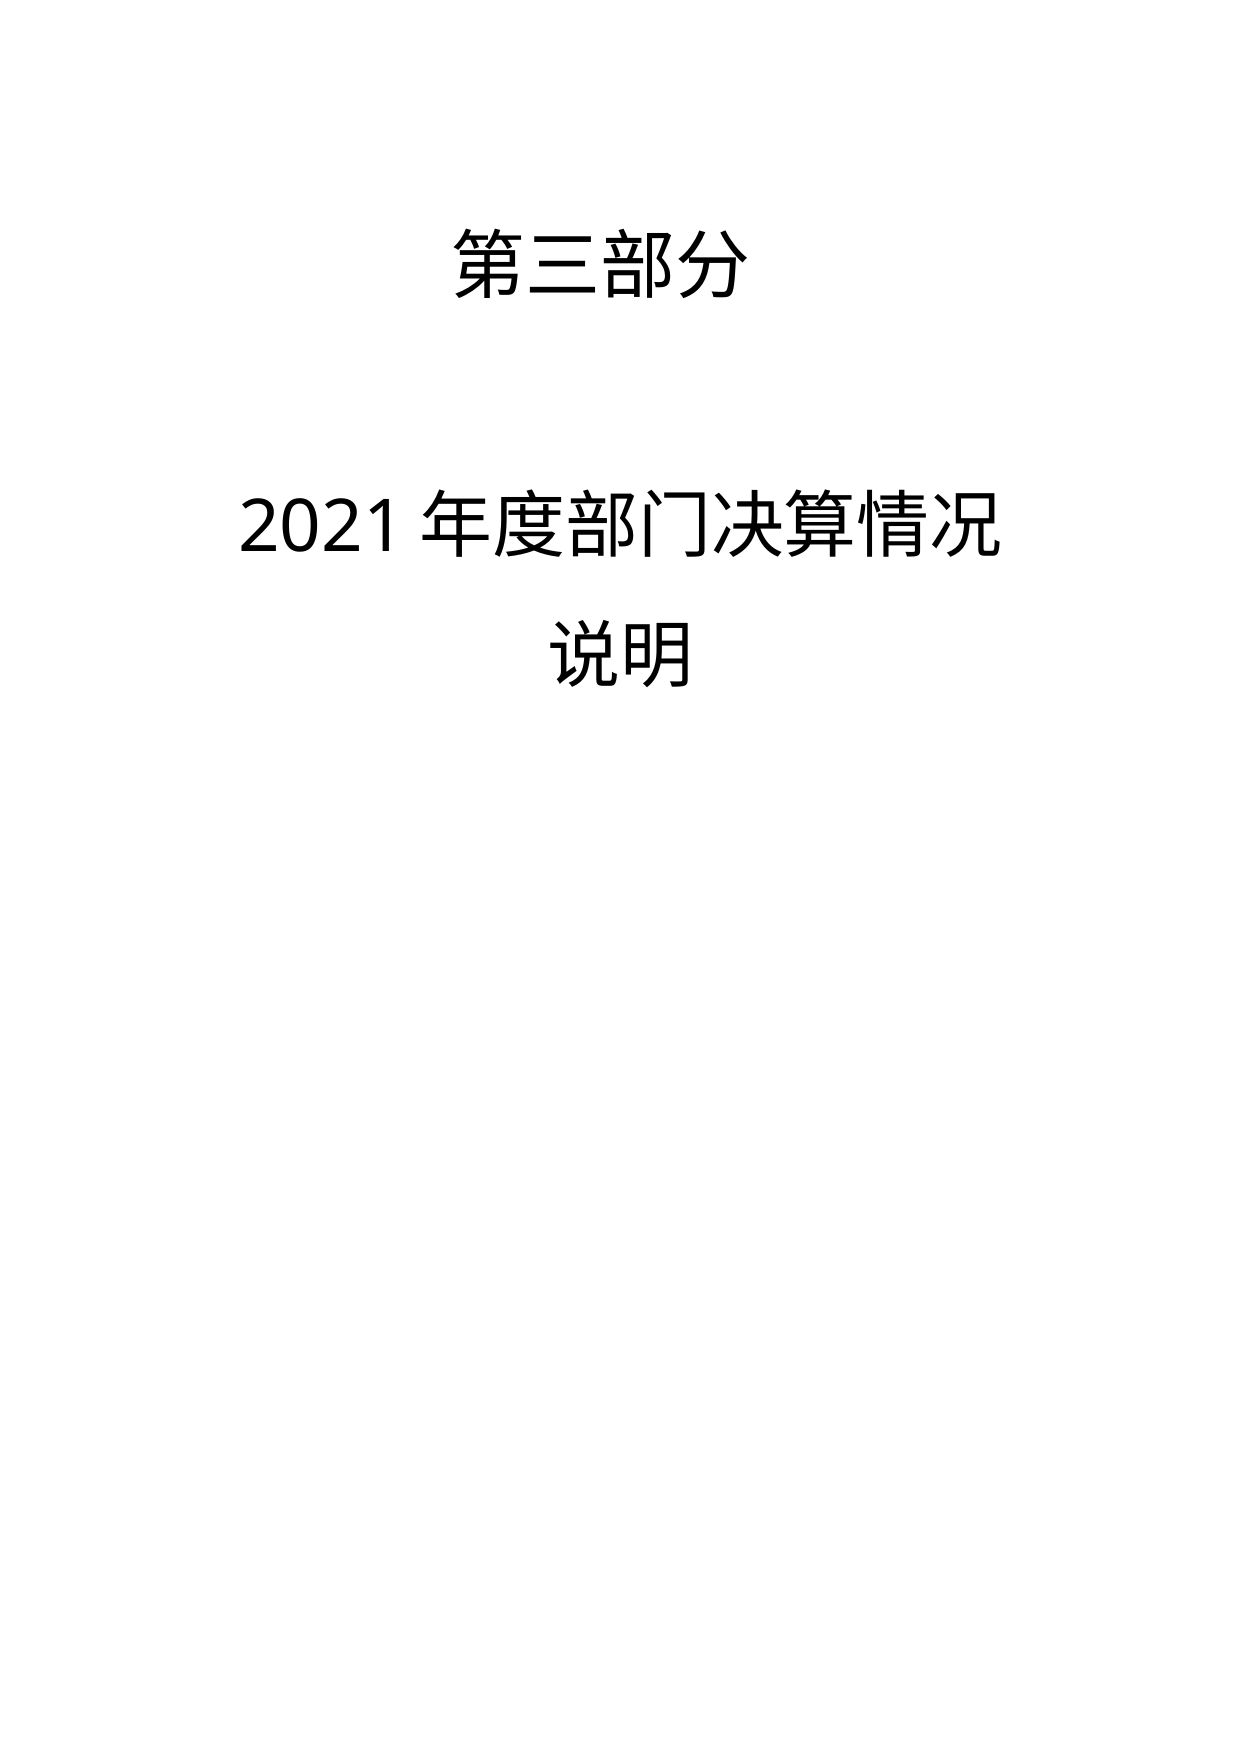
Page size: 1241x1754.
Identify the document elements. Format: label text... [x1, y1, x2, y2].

text 第三部分 [187, 194, 1053, 324]
text 说明 [187, 584, 1053, 714]
text 2021年度部门决算情况 [187, 454, 1053, 584]
